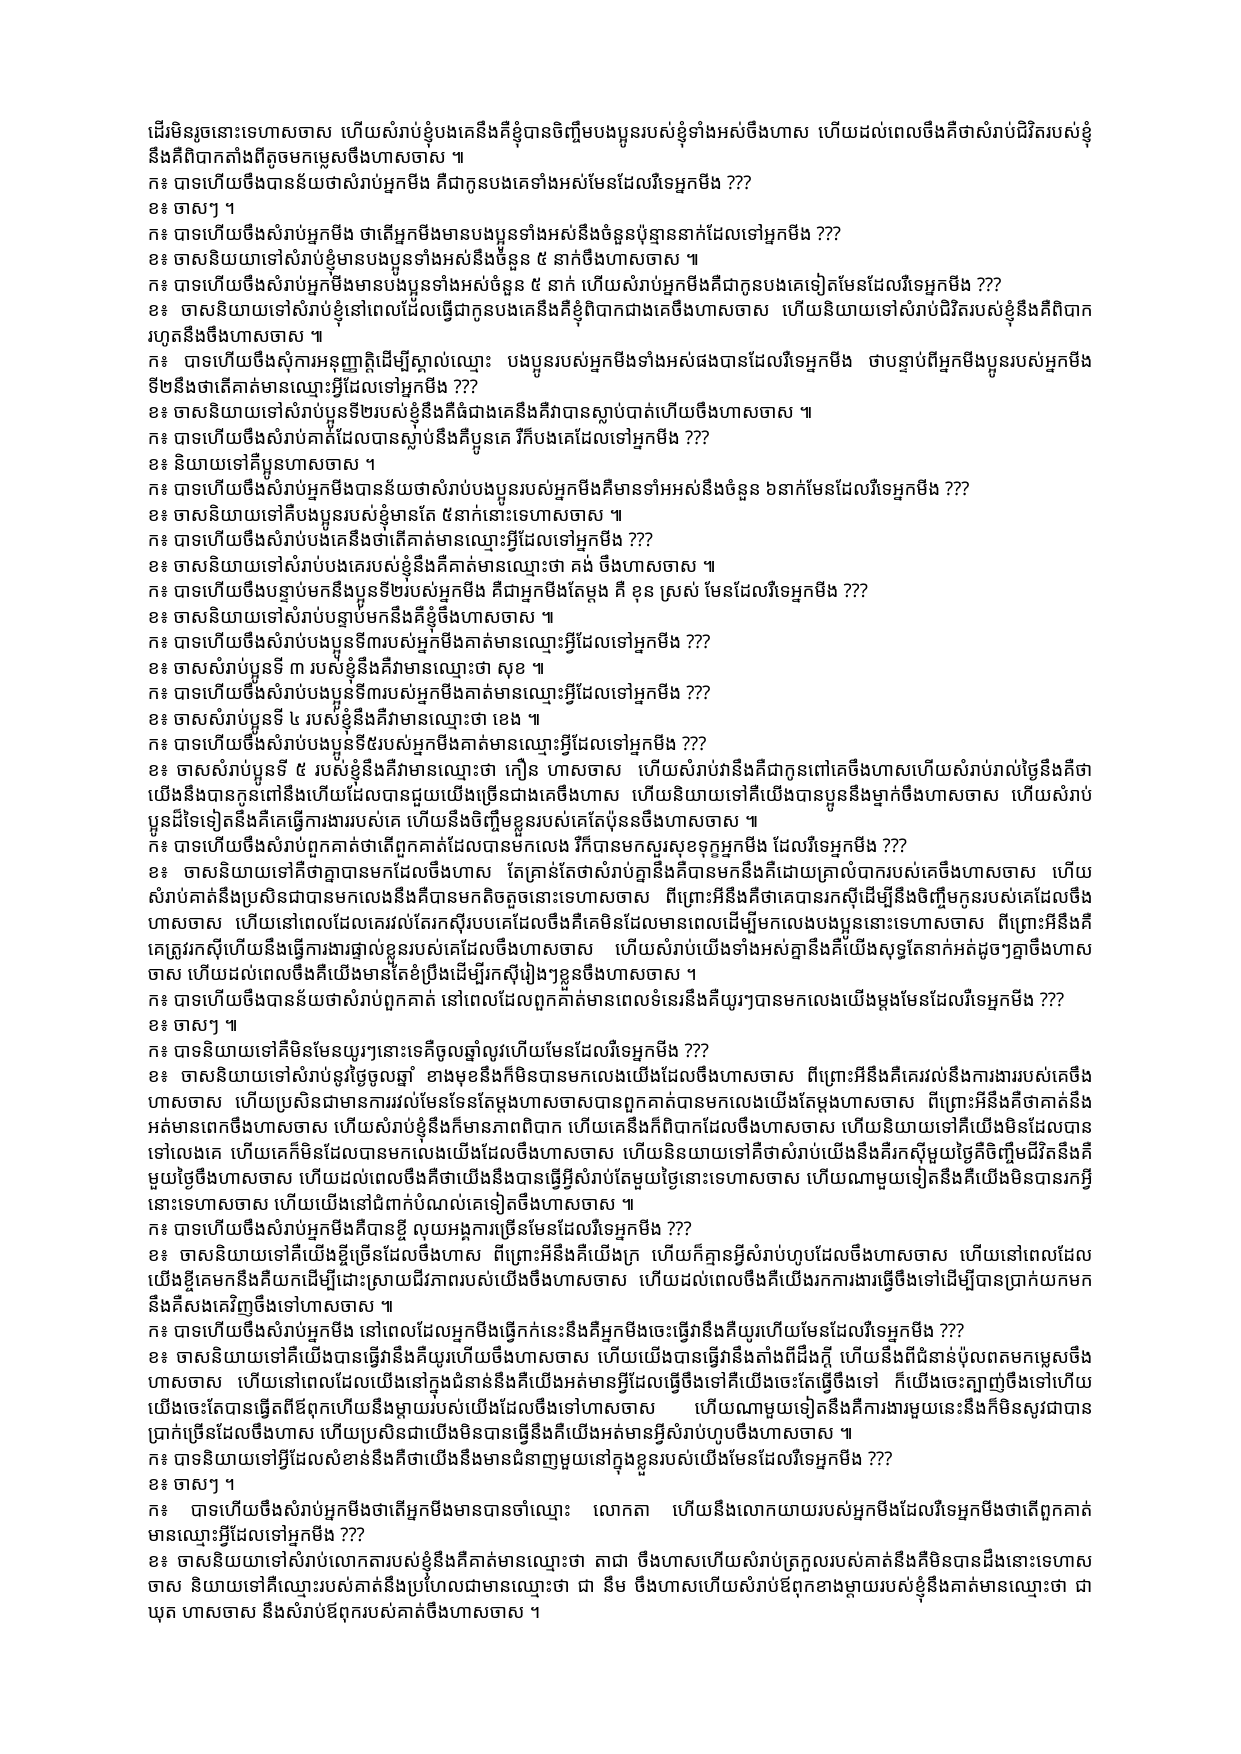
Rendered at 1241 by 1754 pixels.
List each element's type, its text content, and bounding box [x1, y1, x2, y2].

text ខ៖ ចាសនិយយាទៅសំរាប់លោកតារបស់ខ្ញុំនឹងគឺគាត់មានឈ្មោះថា តាជា ចឹងហាសហើយសំរាប់ត្រកួលរបស់គាត់នឹងគឺមិនបានដឹងនោះទេហាសចាស និយាយទៅគឺឈ្មោះរបស់គាត់នឹងប្រហែលជាមានឈ្មោះថា ជា នឹម ចឹងហាសហើយសំរាប់ឪពុកខាងម្ដាយរបស់ខ្ញុំនឹងគាត់មានឈ្មោះថា ជា ឃុត ហាសចាស នឹងសំរាប់ឪពុករបស់គាត់ចឹងហាសចាស ។ [148, 1547, 1092, 1624]
text ក៖ បាទហើយចឹងបន្ទាប់មកនឹងប្អូនទី២របស់អ្នកមីង គឺជាអ្នកមីងតែម្ដង គឺ ខុន ស្រស់ មែនដែលរឺទេអ្នកមីង ??? [148, 577, 1092, 603]
text ក៖ បាទហើយចឹងសំរាប់បងគេនឹងថាតើគាត់មានឈ្មោះអ្វីដែលទៅអ្នកមីង ??? [148, 526, 1092, 552]
text ខ៖ ចាសៗ ។ [148, 1471, 1092, 1496]
text ក៖ បាទហើយចឹងសំរាប់អ្នកមីង ថាតើអ្នកមីងមានបងប្អូនទាំងអស់នឹងចំនួនប៉ុន្មាននាក់ដែលទៅអ្នកមីង ??? [148, 220, 1092, 246]
text ក៖ បាទហើយចឹងសុំការអនុញ្ញាតិ្ដដើម្បីស្គាល់ឈ្មោះ បងប្អូនរបស់អ្នកមីងទាំងអស់ផងបានដែលរឺទេអ្នកមីង ថាបន្ទាប់ពីអ្នកមីងប្អូនរបស់អ្នកមីងទី២នឹងថាតើគាត់មានឈ្មោះអ្វីដែលទៅអ្នកមីង ??? [148, 348, 1092, 399]
text ក៖ បាទហើយចឹងសំរាប់អ្នកមីងថាតើអ្នកមីងមានបានចាំឈ្មោះ លោកតា ហើយនឹងលោកយាយរបស់អ្នកមីងដែលរឺទេអ្នកមីងថាតើពួកគាត់មានឈ្មោះអ្វីដែលទៅអ្នកមីង ??? [148, 1496, 1092, 1547]
text ខ៖ ចាសៗ ៕ [148, 1011, 1092, 1037]
text ខ៖ ចាសសំរាប់ប្អូនទី ៥ របស់ខ្ញុំនឹងគឺវាមានឈ្មោះថា​ កឿន ហាសចាស ហើយសំរាប់វានឹងគឺជាកូនពៅគេចឹងហាសហើយសំរាប់រាល់ថ្ងៃនឹងគឺថាយើងនឹងបានកូនពៅនឹងហើយដែលបានជួយយើងច្រើនជាងគេចឹងហាស ហើយនិយាយទៅគឺយើងបានប្អូននឹងម្នាក់ចឹងហាសចាស ហើយសំរាប់ប្អូនដ៏ទៃទៀតនឹងគឺគេធ្វើការងាររបស់គេ ហើយនឹងចិញ្ចឹមខ្លួនរបស់គេតែប៉ុននចឹងហាសចាស ៕ [148, 756, 1092, 833]
text ក៖ បាទហើយចឹងសំរាប់គាត់ដែលបានស្លាប់នឹងគឺប្អូនគេ រឺក៏បងគេដែលទៅអ្នកមីង ??? [148, 424, 1092, 450]
text ខ៖ ចាសសំរាប់ប្អូនទី ៣ របស់ខ្ញុំនឹងគឺវាមានឈ្មោះថា​ សុខ​ ៕ [148, 654, 1092, 679]
text ខ៖ ចាសៗ ។ [148, 195, 1092, 220]
text ក៖ បាទហើយចឹងសំរាប់បងប្អូនទី៣របស់អ្នកមីងគាត់មានឈ្មោះអ្វីដែលទៅអ្នកមីង ??? [148, 628, 1092, 654]
text ក៖ បាទហើយចឹងសំរាប់អ្នកមីងគឺបានខ្ចី លុយអង្គការច្រើនមែនដែលរឺទេអ្នកមីង ??? [148, 1216, 1092, 1241]
text ខ៖ ចាសនិយាយទៅគឺបងប្អូនរបស់ខ្ញុំមានតែ ៥នាក់នោះទេហាសចាស ៕ [148, 501, 1092, 526]
text ខ៖ ចាសនិយយាទៅសំរាប់ខ្ញុំមានបងប្អូនទាំងអស់នឹងចំនួន ៥ នាក់ចឹងហាសចាស ៕ [148, 246, 1092, 271]
text ក៖ បាទនិយាយទៅគឺមិនមែនយូរៗនោះទេគឺចូលឆ្នាំលូវហើយមែនដែលរឺទេអ្នកមីង ??? [148, 1037, 1092, 1062]
text ខ៖ ចាសនិយាយទៅសំរាប់ខ្ញុំនៅពេលដែលធ្វើជាកូនបងគេនឹងគឺខ្ញុំពិបាកជាងគេចឹងហាសចាស ហើយនិយាយទៅសំរាប់ជិវិតរបស់ខ្ញុំនឹងគឺពិបាករហូតនឹងចឹងហាសចាស ៕ [148, 297, 1092, 348]
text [148, 118, 1092, 169]
text ខ៖ ចាសនិយាយទៅសំរាប់នូវថ្ងៃចូលឆ្នាំ ខាងមុខនឹងក៏មិនបានមកលេងយើងដែលចឹងហាសចាស ពីព្រោះអីនឹងគឺគេរវល់នឹងការងាររបស់គេចឹងហាសចាស ហើយប្រសិនជាមានការរវល់មែនទែនតែម្ដងហាសចាសបានពួកគាត់បានមកលេងយើងតែម្ដងហាសចាស ពីព្រោះអីនឹងគឺថាគាត់នឹងអត់មានពេកចឹងហាសចាស ហើយសំរាប់ខ្ញុំនឹងក៏មានភាពពិបាក ហើយគេនឹងក៏ពិបាកដែលចឹងហាសចាស ហើយនិយាយទៅគឺយើងមិនដែលបានទៅលេងគេ ហើយគេក៏មិនដែលបានមកលេងយើងដែលចឹងហាសចាស ហើយនិនយាយទៅគឺថាសំរាប់យើងនឹងគឺរកស៊ីមួយថ្ងៃគឺចិញ្ចឹមជីវិតនឹងគឺមួយថ្ងៃចឹងហាសចាស ហើយដល់ពេលចឹងគឺថាយើងនឹងបានធ្វើអ្វីសំរាប់តែមួយថ្ងៃនោះទេហាសចាស ហើយណាមួយទៀតនឹងគឺយើងមិនបានរកអ្វីនោះទេហាសចាស ហើយយើងនៅជំពាក់បំណល់គេទៀតចឹងហាសចាស ៕ [148, 1062, 1092, 1216]
text ក៖ បាទហើយចឹងសំរាប់ពួកគាត់ថាតើពួកគាត់ដែលបានមកលេង រឺក៏បានមកសួរសុខទុក្ខអ្នកមីង ដែលរឺទេអ្នកមីង ??? [148, 833, 1092, 858]
text ក៖ បាទហើយចឹងសំរាប់អ្នកមីងមានបងប្អូនទាំងអស់ចំនួន ៥ នាក់ ហើយសំរាប់អ្នកមីងគឺជាកូនបងគេទៀតមែនដែលរឺទេអ្នកមីង ??? [148, 271, 1092, 297]
text ក៖ បាទហើយចឹងសំរាប់បងប្អូនទី៣របស់អ្នកមីងគាត់មានឈ្មោះអ្វីដែលទៅអ្នកមីង ??? [148, 679, 1092, 705]
text ក៖ បាទហើយចឹងបានន័យថាសំរាប់ពួកគាត់ នៅពេលដែលពួកគាត់មានពេលទំនេរនឹងគឺយូរៗបានមកលេងយើងម្ដងមែនដែលរឺទេអ្នកមីង ??? [148, 986, 1092, 1011]
text ក៖ បាទហើយចឹងសំរាប់អ្នកមីងបានន័យថាសំរាប់បងប្អូនរបស់អ្នកមីងគឺមានទាំអអស់នឹងចំនួន ៦នាក់មែនដែលរឺទេអ្នកមីង ??? [148, 475, 1092, 501]
text ក៖ បាទហើយចឹងសំរាប់បងប្អូនទី៥របស់អ្នកមីងគាត់មានឈ្មោះអ្វីដែលទៅអ្នកមីង ??? [148, 731, 1092, 756]
text ខ៖ ចាសនិយាយទៅសំរាប់បងគេរបស់ខ្ញុំនឹងគឺគាត់មានឈ្មោះថា គង់ ចឹងហាសចាស ៕ [148, 552, 1092, 577]
text ខ៖ ចាសនិយាយទៅគឺយើងបានធ្វើវានឹងគឺយូរហើយចឹងហាសចាស ហើយយើងបានធ្វើវានឹងតាំងពីដឹងក្ដី ហើយនឹងពីជំនាន់ប៉ុលពតមកម្លេសចឹងហាសចាស ហើយនៅពេលដែលយើងនៅក្នុងជំនាន់នឹងគឺយើងអត់មានអ្វីដែលធ្វើចឹងទៅគឺយើងចេះតែធ្វើចឹងទៅ ក៏យើងចេះត្បាញ់ចឹងទៅហើយយើងចេះតែបានធ្វើតពីឪពុកហើយនឹងម្ដាយរបស់យើងដែលចឹងទៅហាសចាស ហើយណាមួយទៀតនឹងគឺការងារមួយនេះនឹងក៏មិនសូវជាបានប្រាក់ច្រើនដែលចឹងហាស ហើយប្រសិនជាយើងមិនបានធ្វើនឹងគឺយើងអត់មានអ្វីសំរាប់ហូបចឹងហាសចាស ៕ [148, 1343, 1092, 1445]
text ខ៖ និយាយទៅគឺប្អូនហាសចាស ។ [148, 450, 1092, 475]
text ក៖ បាទហើយចឹងសំរាប់អ្នកមីង នៅពេលដែលអ្នកមីងធ្វើកក់នេះនឹងគឺអ្នកមីងចេះធ្វើវានឹងគឺយូរហើយមែនដែលរឺទេអ្នកមីង ??? [148, 1318, 1092, 1343]
text ក៖ បាទនិយាយទៅអ្វីដែលសំខាន់នឹងគឺថាយើងនឹងមានជំនាញមួយនៅក្នុងខ្លួនរបស់យើងមែនដែលរឺទេអ្នកមីង ??? [148, 1445, 1092, 1471]
text ខ៖ ចាសនិយាយទៅគឺថាគ្នាបានមកដែលចឹងហាស តែគ្រាន់តែថាសំរាប់គ្នានឹងគឺបានមកនឹងគឺដោយគ្រាលំបាករបស់គេចឹងហាសចាស ហើយសំរាប់គាត់នឹងប្រសិនជាបានមកលេងនឹងគឺបានមកតិចតួចនោះទេហាសចាស ពីព្រោះអីនឹងគឺថាគេបានរកស៊ីដើម្បីនឹងចិញ្ចឹមកូនរបស់គេដែលចឹងហាសចាស ហើយនៅពេលដែលគេរវល់តែរកស៊ីរបបគេដែលចឹងគឺគេមិនដែលមានពេលដើម្បីមកលេងបងប្អូននោះទេហាសចាស ពីព្រោះអីនឹងគឺគេត្រូវរកស៊ីហើយនឹងធ្វើការងារផ្ទាល់ខ្លួនរបស់គេដែលចឹងហាសចាស ហើយសំរាប់យើងទាំងអស់គ្នានឹងគឺយើងសុទ្ធតែនាក់អត់ដូចៗគ្នាចឹងហាសចាស ហើយដល់ពេលចឹងគឺយើងមានតែខំប្រឹងដើម្បីរកស៊ីរៀងៗខ្លួនចឹងហាសចាស ។ [148, 858, 1092, 986]
text ខ៖ ចាសសំរាប់ប្អូនទី ៤ របស់ខ្ញុំនឹងគឺវាមានឈ្មោះថា​ ខេង ៕ [148, 705, 1092, 731]
text ខ៖ ចាសនិយាយទៅគឺយើងខ្ចីច្រើនដែលចឹងហាស ពីព្រោះអីនឹងគឺយើងក្រ ហើយក៏គ្មានអ្វីសំរាប់ហូបដែលចឹងហាសចាស ហើយនៅពេលដែលយើងខ្ចីគេមកនឹងគឺយកដើម្បីដោះស្រាយជីវភាពរបស់យើងចឹងហាសចាស ហើយដល់ពេលចឹងគឺយើងរកការងារធ្វើចឹងទៅដើម្បីបានប្រាក់យកមកនឹងគឺសងគេវិញចឹងទៅហាសចាស ៕ [148, 1241, 1092, 1318]
text ខ៖ ចាសនិយាយទៅសំរាប់ប្អូនទី២របស់ខ្ញុំនឹងគឺធំជាងគេនឹងគឺវាបានស្លាប់បាត់ហើយចឹងហាសចាស ៕ [148, 399, 1092, 424]
text ខ៖ ចាសនិយាយទៅសំរាប់បន្ទាប់មកនឹងគឺខ្ញុំចឹងហាសចាស ៕ [148, 603, 1092, 628]
text ក៖ បាទហើយចឹងបានន័យថាសំរាប់អ្នកមីង គឺជាកូនបងគេទាំងអស់មែនដែលរឺទេអ្នកមីង ??? [148, 169, 1092, 195]
